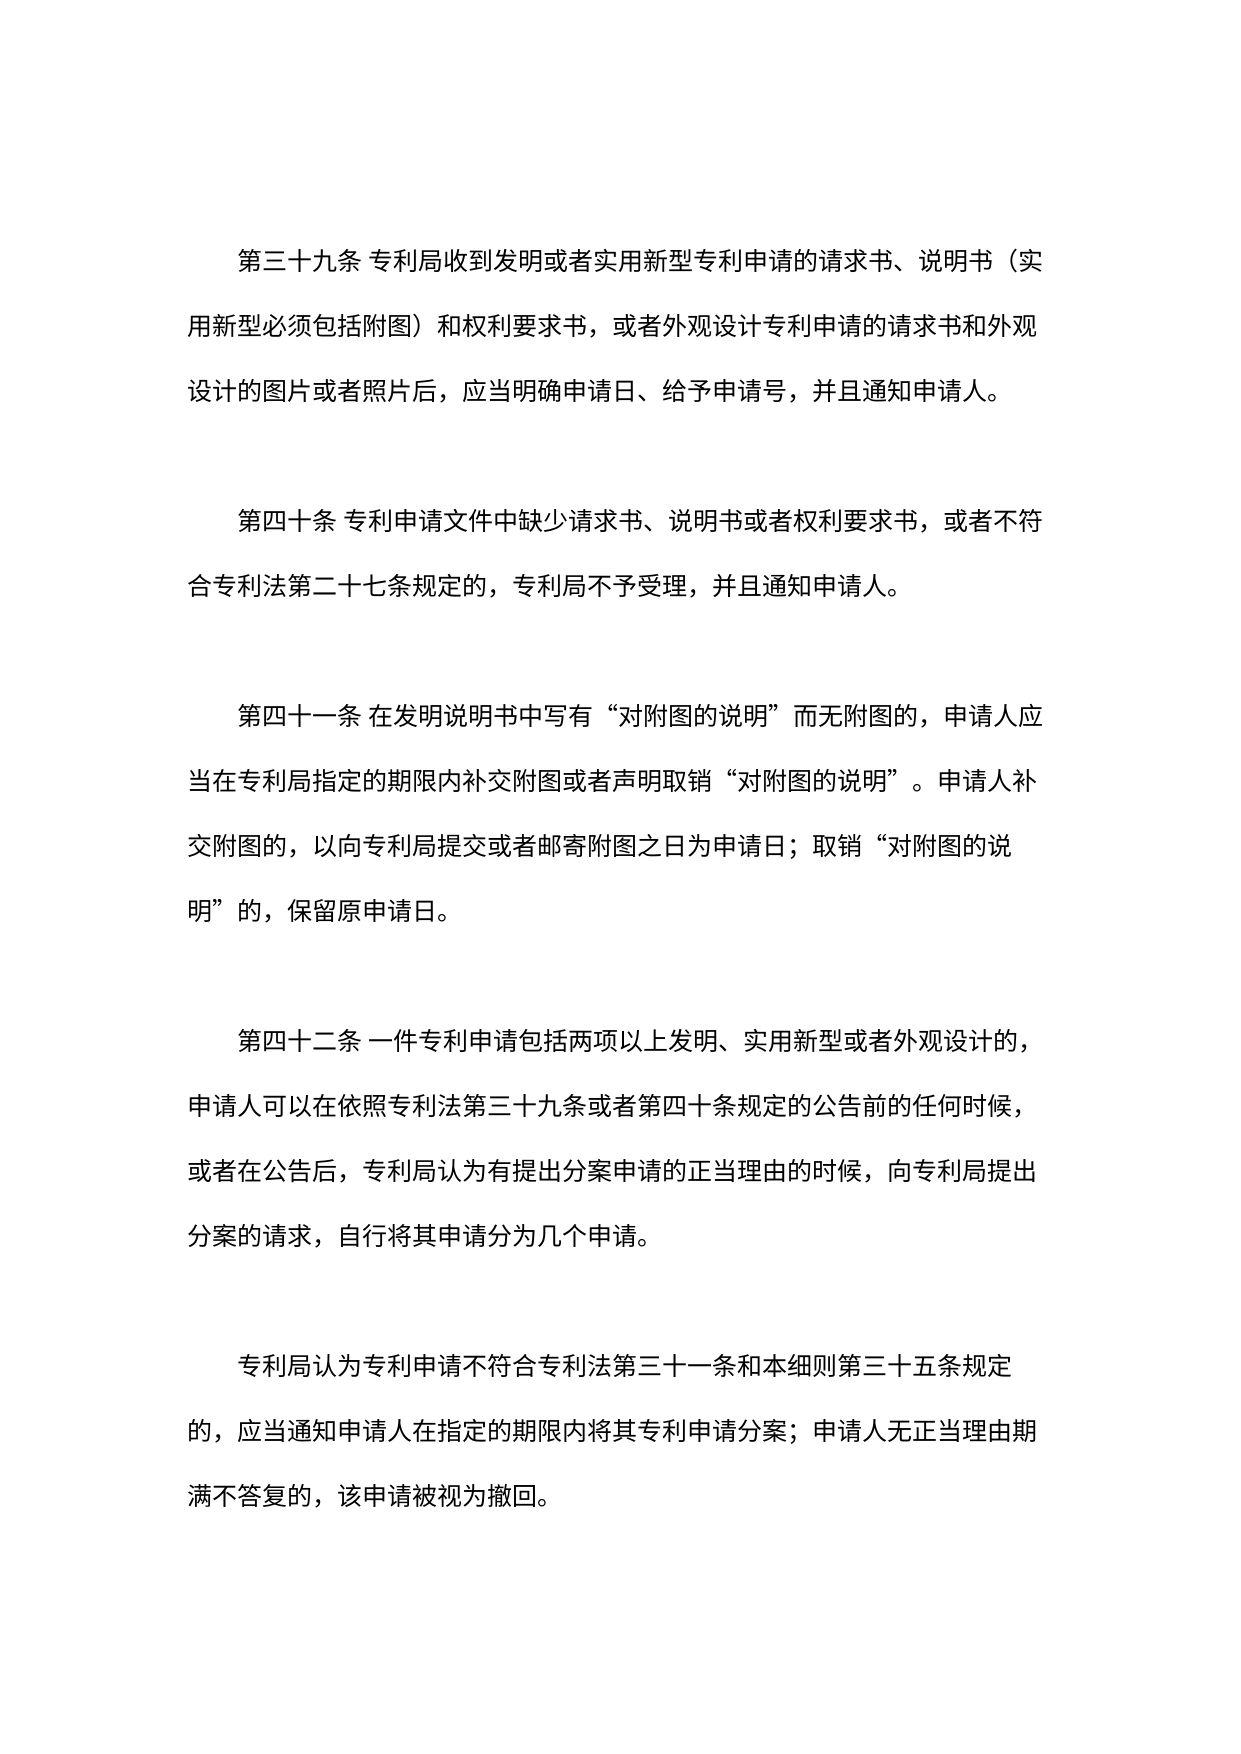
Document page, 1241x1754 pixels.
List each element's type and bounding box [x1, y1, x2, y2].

table_header [188, 162, 1053, 1527]
